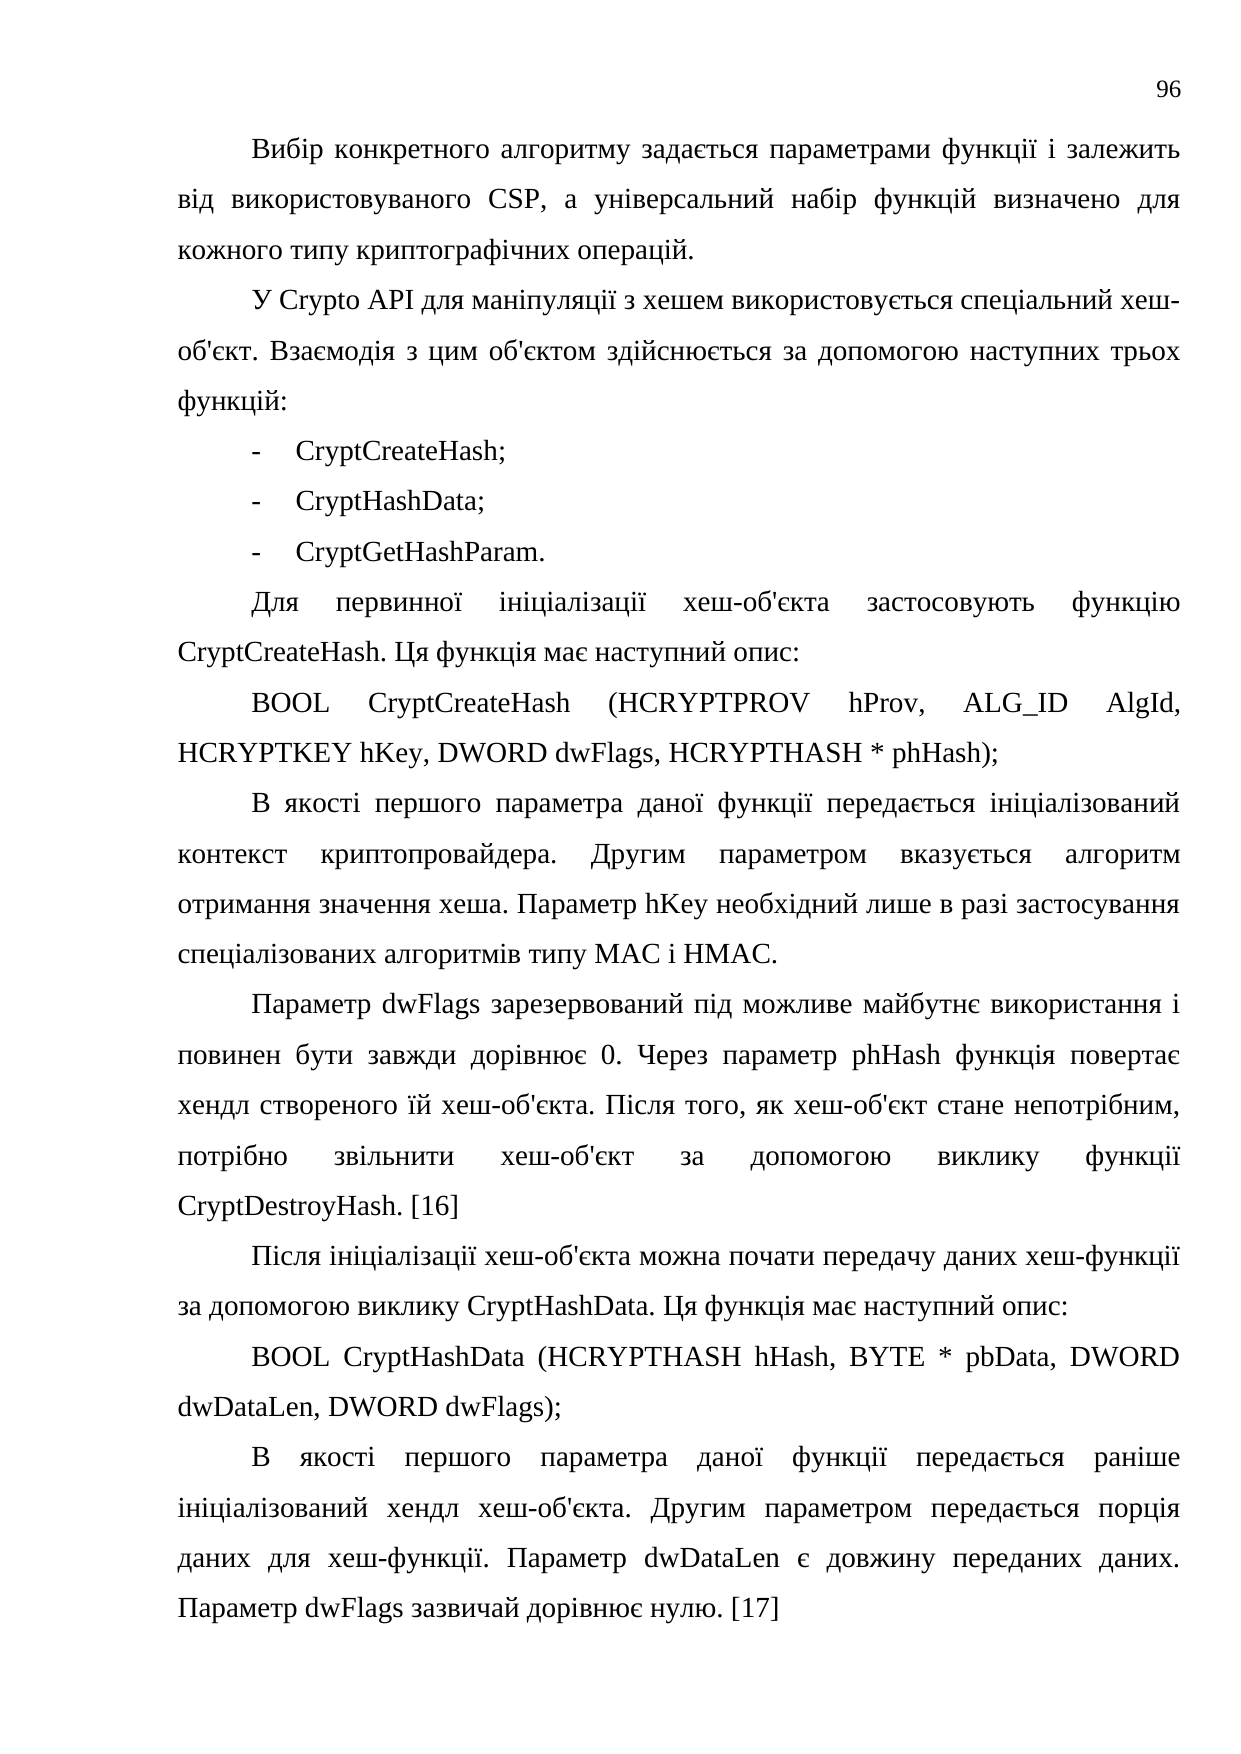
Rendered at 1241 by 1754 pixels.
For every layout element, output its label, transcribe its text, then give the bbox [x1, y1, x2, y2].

text Параметр dwFlags зарезервований під можливе майбутнє використання і повинен бути завжди дорівнює 0. Через параметр phHash функція повертає хендл створеного їй хеш-об'єкта. Після того, як хеш-об'єкт стане непотрібним, потрібно звільнити хеш-об'єкт за допомогою виклику функції CryptDestroyHash. [16] [177, 987, 1181, 1221]
list CryptGetHashParam. [251, 534, 1181, 567]
text Для первинної ініціалізації хеш-об'єкта застосовують функцію CryptCreateHash. Ця функція має наступний опис: [177, 584, 1181, 668]
text BOOL CryptHashData (HCRYPTHASH hHash, BYTE * pbData, DWORD dwDataLen, DWORD dwFlags); [177, 1339, 1181, 1423]
text Вибір конкретного алгоритму задається параметрами функції і залежить від використовуваного CSP, а універсальний набір функцій визначено для кожного типу криптографічних операцій. [177, 131, 1181, 266]
text Після ініціалізації хеш-об'єкта можна почати передачу даних хеш-функції за допомогою виклику CryptHashData. Ця функція має наступний опис: [177, 1238, 1181, 1322]
list CryptCreateHash; [251, 433, 1181, 467]
text В якості першого параметра даної функції передається раніше ініціалізований хендл хеш-об'єкта. Другим параметром передається порція даних для хеш-функції. Параметр dwDataLen є довжину переданих даних. Параметр dwFlags зазвичай дорівнює нулю. [17] [177, 1439, 1181, 1624]
list CryptHashData; [251, 483, 1181, 517]
text BOOL CryptCreateHash (HCRYPTPROV hProv, ALG_ID AlgId, HCRYPTKEY hKey, DWORD dwFlags, HCRYPTHASH * phHash); [177, 685, 1181, 769]
text В якості першого параметра даної функції передається ініціалізований контекст криптопровайдера. Другим параметром вказується алгоритм отримання значення хеша. Параметр hKey необхідний лише в разі застосування спеціалізованих алгоритмів типу MAC і HMAC. [177, 785, 1181, 970]
text У Crypto API для маніпуляції з хешем використовується спеціальний хеш-об'єкт. Взаємодія з цим об'єктом здійснюється за допомогою наступних трьох функцій: [177, 282, 1181, 416]
